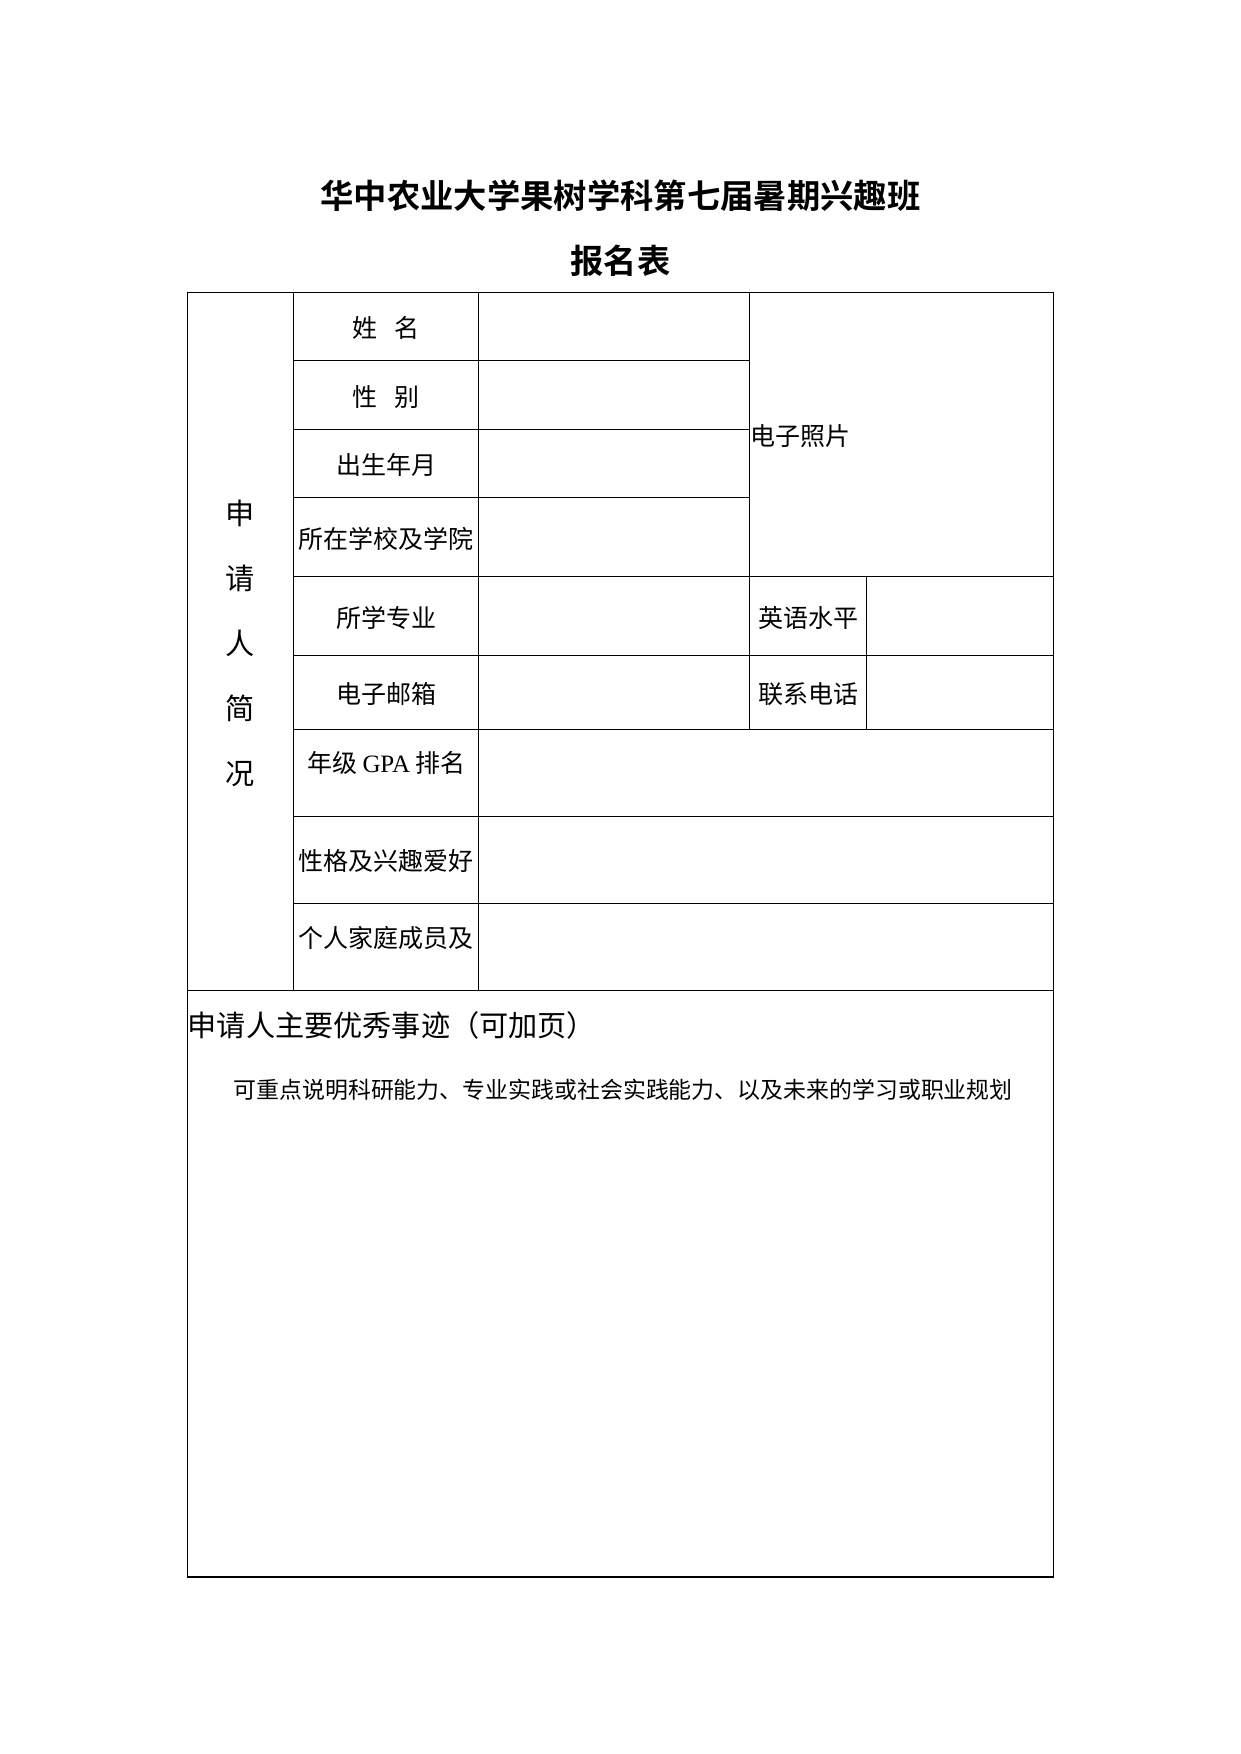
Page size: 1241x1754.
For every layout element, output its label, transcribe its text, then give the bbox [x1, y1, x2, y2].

table_cell [867, 577, 1053, 655]
table_cell 英语水平 [750, 577, 866, 655]
text 华中农业大学果树学科第七届暑期兴趣班 [187, 162, 1053, 227]
table_cell 电子邮箱 [294, 656, 478, 728]
text 报名表 [187, 227, 1053, 292]
table_cell [479, 430, 749, 497]
table_cell 年级GPA排名 (每年)，如15/120 [294, 730, 478, 816]
table_header 申 请 人 简 况 [188, 293, 293, 990]
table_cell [188, 991, 1053, 1576]
table_cell 所学专业 [294, 577, 478, 655]
table_cell 性格及兴趣爱好 [294, 817, 478, 903]
table_cell 联系电话 [750, 656, 866, 728]
table_cell 所在学校及学院 [294, 498, 478, 576]
table_cell 出生年月 [294, 430, 478, 497]
table_cell [479, 904, 1053, 990]
table_cell 个人家庭成员及情况 [294, 904, 478, 990]
table_header 姓 名 [294, 293, 478, 360]
table_cell [479, 817, 1053, 903]
table_cell [867, 656, 1053, 728]
table_cell [479, 730, 1053, 816]
table_header [479, 293, 749, 360]
table_cell [479, 656, 749, 728]
table_cell 性 别 [294, 361, 478, 429]
table_header 电子照片 [750, 293, 1053, 576]
table_cell [479, 361, 749, 429]
table_cell [479, 577, 749, 655]
table_cell [479, 498, 749, 576]
